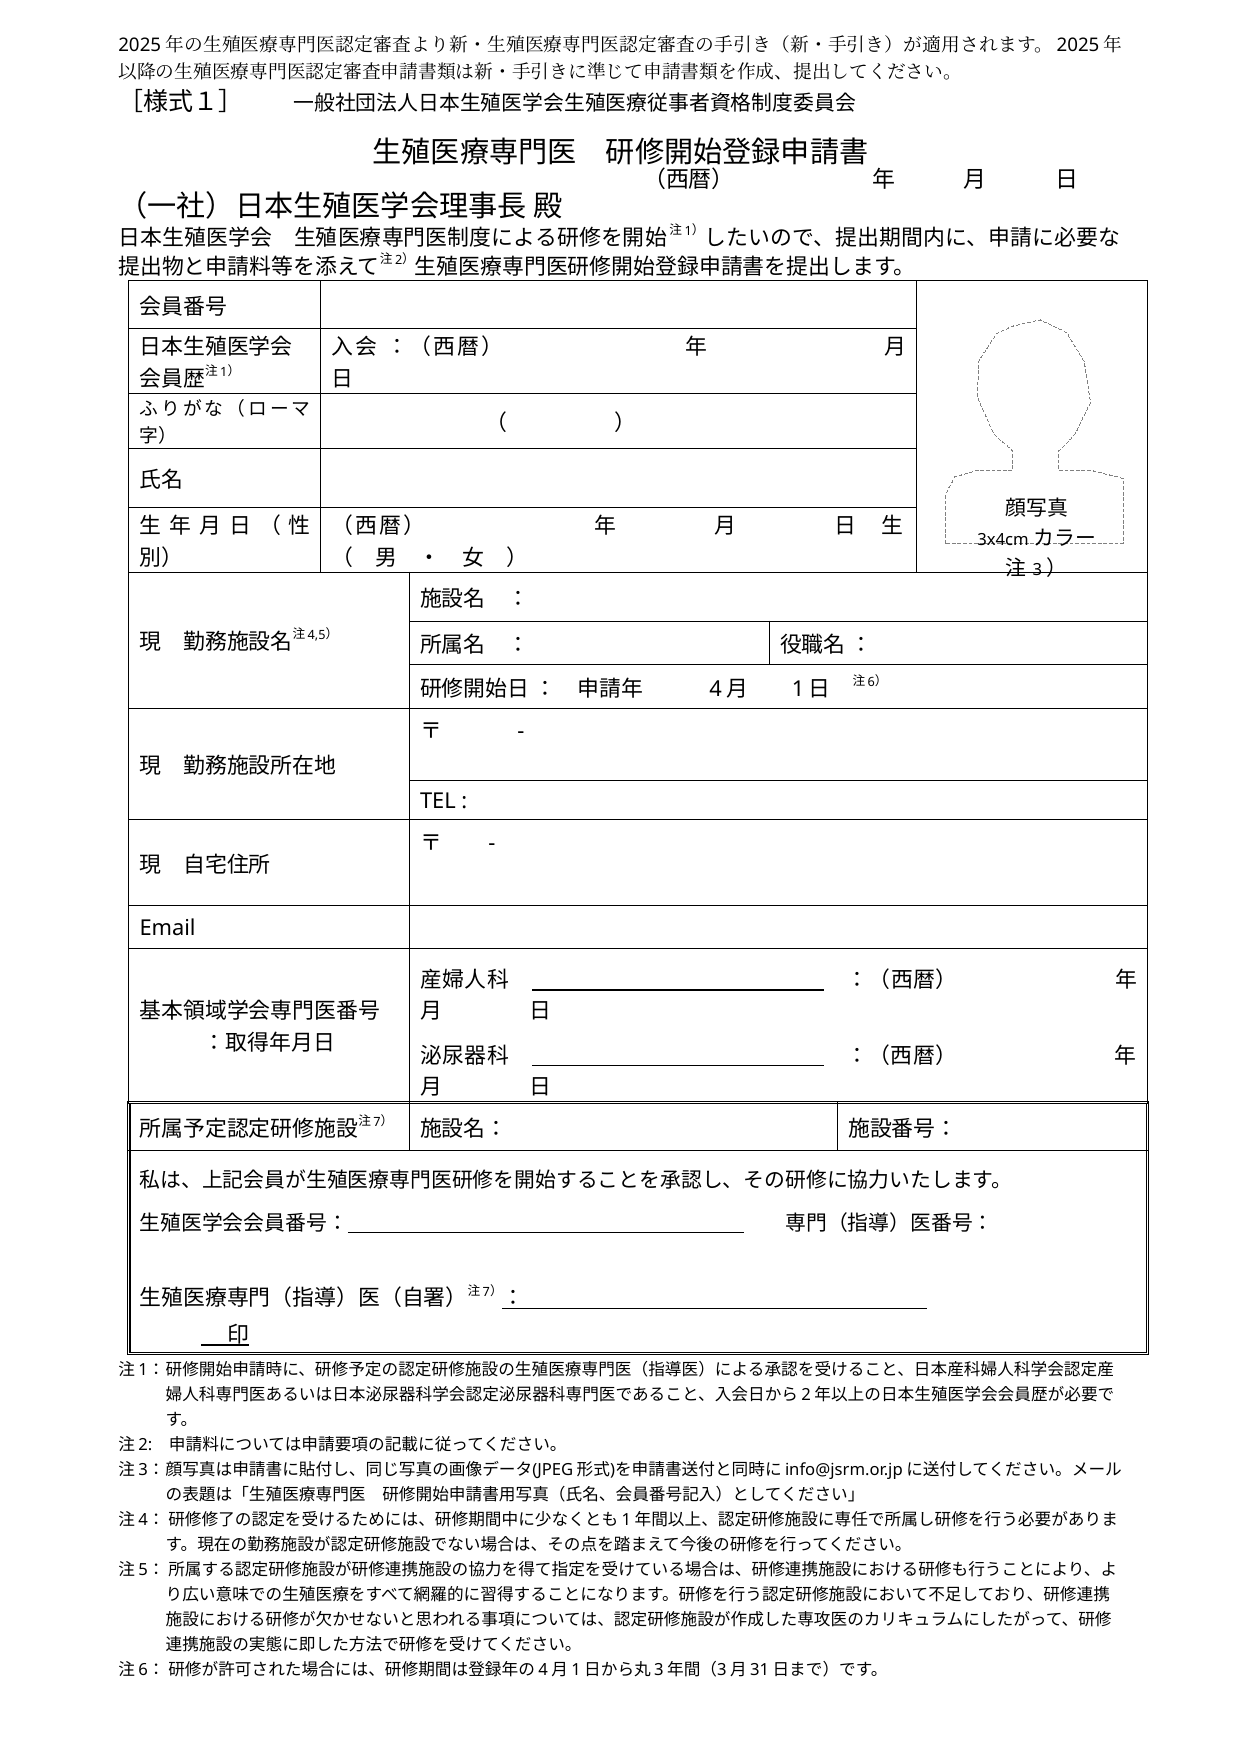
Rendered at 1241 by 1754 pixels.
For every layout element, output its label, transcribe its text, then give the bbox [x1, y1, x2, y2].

table_cell ふりがな（ローマ字） [129, 394, 320, 448]
table_cell [410, 906, 1147, 948]
table_cell 現 自宅住所 [129, 820, 409, 905]
text （西暦） 年 月 日 [118, 168, 1078, 193]
table_cell 現 勤務施設所在地 [129, 709, 409, 819]
table_cell 日本生殖医学会 会員歴注1） [129, 329, 320, 393]
table_cell 生年月日（性別） [129, 508, 320, 572]
table_cell Email [129, 906, 409, 948]
text 注3： 顔写真は申請書に貼付し、同じ写真の画像データ(JPEG形式)を申請書送付と同時にinfo@jsrm.or.jpに送付してください。メールの表題は「生殖医療専門医 研修開始申請書用写真（氏名、会員番号記入）としてください」 [118, 1455, 1122, 1505]
table_cell 研修開始日 ： 申請年 4月 1日 注6） [410, 665, 1147, 708]
table_cell 役職名 ： [770, 622, 1147, 664]
text 注1： 研修開始申請時に、研修予定の認定研修施設の生殖医療専門医（指導医）による承認を受けること、日本産科婦人科学会認定産婦人科専門医あるいは日本泌尿器科学会認定泌尿器科専門医であること、入会日から2年以上の日本生殖医学会会員歴が必要です。 [118, 1355, 1122, 1430]
text 日本生殖医学会 生殖医療専門医制度による研修を開始注1）したいので、提出期間内に、申請に必要な提出物と申請料等を添えて注2）生殖医療専門医研修開始登録申請書を提出します。 [118, 222, 1122, 280]
table_cell 施設番号： [838, 1104, 1146, 1150]
table_cell TEL : [410, 781, 1147, 819]
text 注5： 所属する認定研修施設が研修連携施設の協力を得て指定を受けている場合は、研修連携施設における研修も行うことにより、より広い意味での生殖医療をすべて網羅的に習得することになります。研修を行う認定研修施設において不足しており、研修連携施設における研修が欠かせないと思われる事項については、認定研修施設が作成した専攻医のカリキュラムにしたがって、研修連携施設の実態に即した方法で研修を受けてください。 [118, 1555, 1122, 1655]
table_cell 所属予定認定研修施設注7） [131, 1104, 409, 1150]
table_cell 氏名 [129, 449, 320, 507]
table_cell 施設名： [410, 1104, 837, 1150]
table_cell 基本領域学会専門医番号 ：取得年月日 [129, 949, 409, 1101]
text 注2: 申請料については申請要項の記載に従ってください。 [118, 1430, 1122, 1455]
text 注6： 研修が許可された場合には、研修期間は登録年の4月1日から丸3年間（3月31日まで）です。 [118, 1655, 1122, 1680]
text 生殖医療専門医 研修開始登録申請書 [118, 139, 1122, 168]
table_cell 〒 - [410, 709, 1147, 780]
table_cell （西暦） 年 月 日 生 （ 男 ・ 女 ） [321, 508, 916, 572]
text ［様式１］ 一般社団法人日本生殖医学会生殖医療従事者資格制度委員会 [118, 89, 1122, 116]
table_cell 所属名 ： [410, 622, 769, 664]
table_cell [321, 449, 916, 507]
table_header 会員番号 [129, 281, 320, 328]
table_cell 産婦人科 ：（西暦） 年 月 日 泌尿器科 ：（西暦） 年 月 日 [410, 949, 1147, 1101]
text （一社）日本生殖医学会理事長 殿 [118, 193, 1078, 222]
table_header [917, 281, 1147, 572]
table_header [321, 281, 916, 328]
text 注4： 研修修了の認定を受けるためには、研修期間中に少なくとも1年間以上、認定研修施設に専任で所属し研修を行う必要があります。現在の勤務施設が認定研修施設でない場合は、その点を踏まえて今後の研修を行ってください。 [118, 1505, 1122, 1555]
table_cell （ ） [321, 394, 916, 448]
table_cell 現 勤務施設名注4,5） [129, 573, 409, 708]
table_cell 入会 ：（西暦） 年 月 日 [321, 329, 916, 393]
table_cell 施設名 ： [410, 573, 1147, 621]
table_cell 私は、上記会員が生殖医療専門医研修を開始することを承認し、その研修に協力いたします。 生殖医学会会員番号： 専門（指導）医番号： 生殖医療専門（指導）医（自署）注7）： 印 [131, 1151, 1146, 1352]
table_cell 〒 - [410, 820, 1147, 905]
